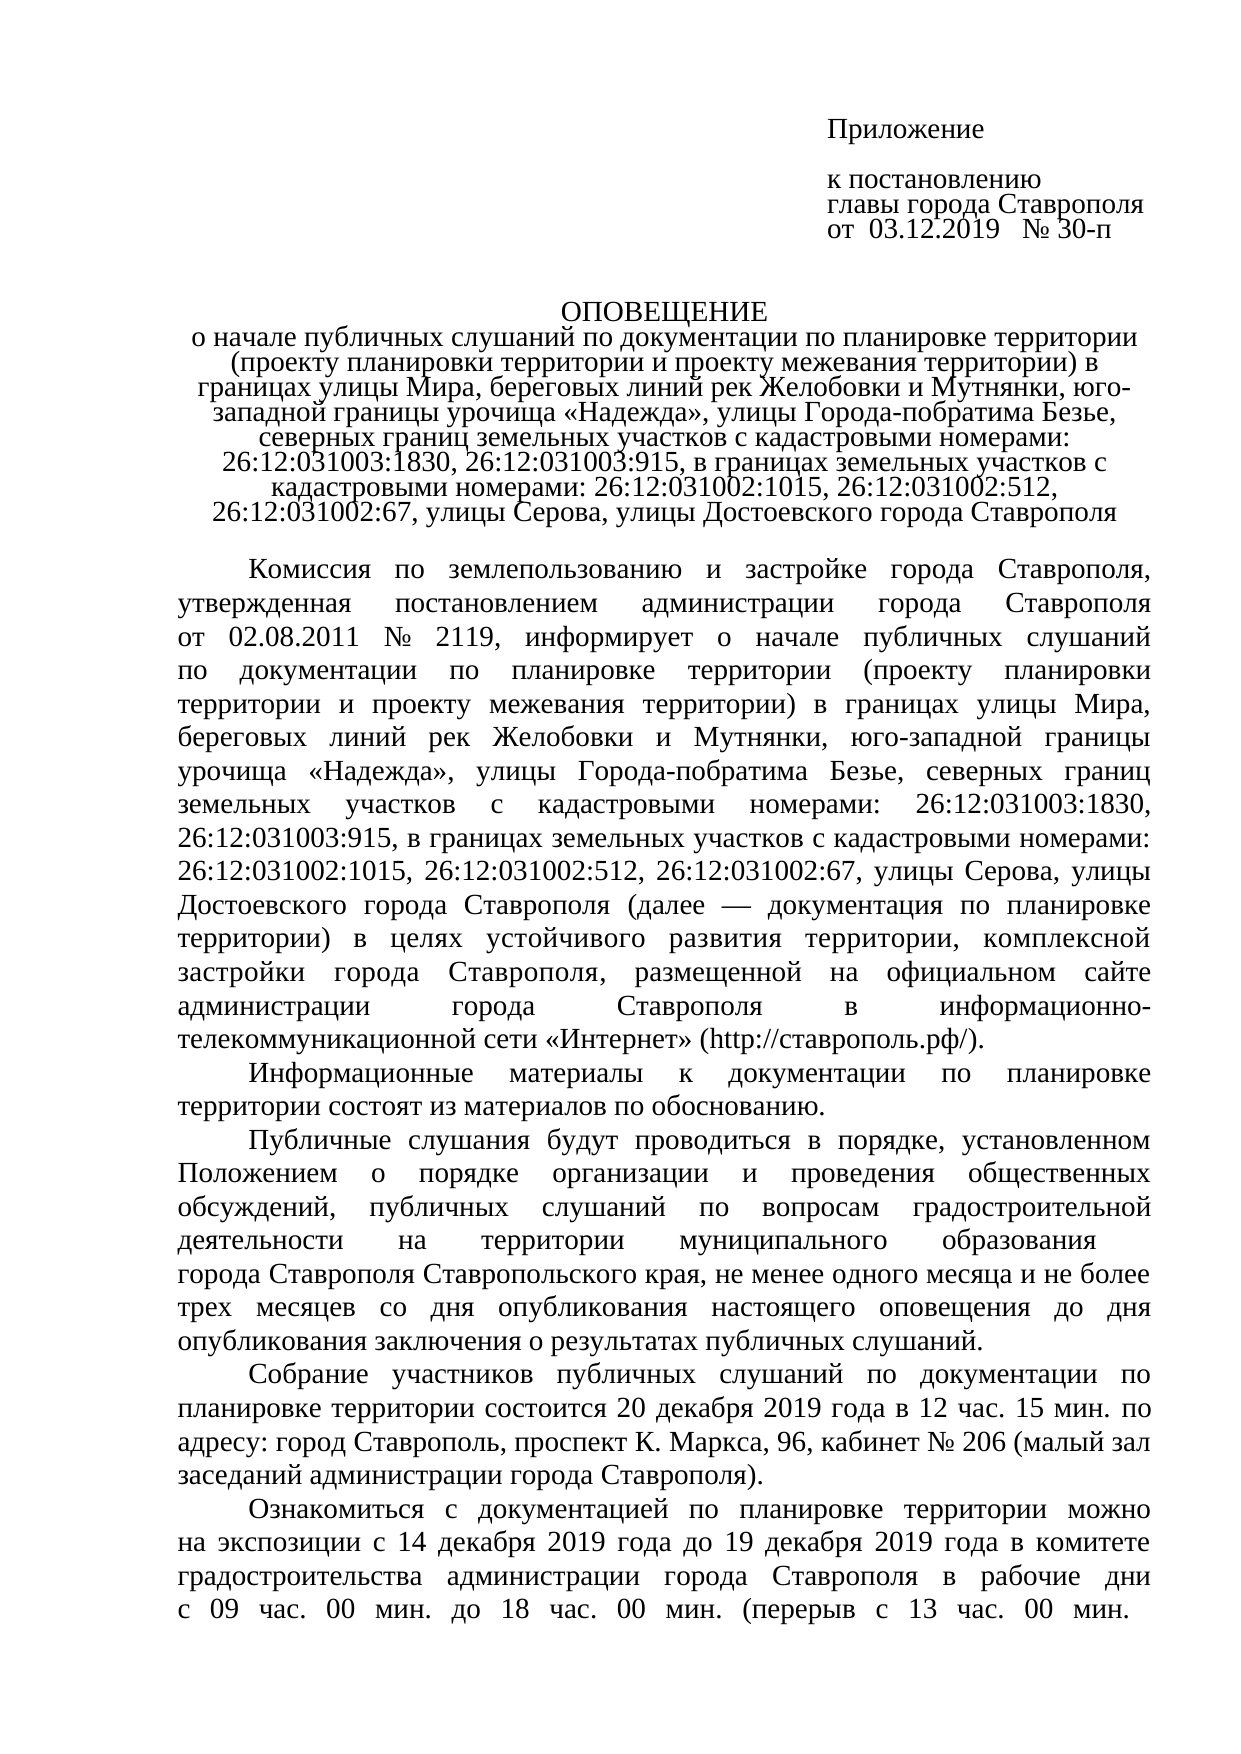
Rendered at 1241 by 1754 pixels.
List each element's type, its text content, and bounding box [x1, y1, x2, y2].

text о начале публичных слушаний по документации по планировке территории (проекту планировки территории и проекту межевания территории) в границах улицы Мира, береговых линий рек Желобовки и Мутнянки, юго-западной границы урочища «Надежда», улицы Города-побратима Безье, северных границ земельных участков с кадастровыми номерами: 26:12:031003:1830, 26:12:031003:915, в границах земельных участков с кадастровыми номерами: 26:12:031002:1015, 26:12:031002:512, 26:12:031002:67, улицы Серова, улицы Достоевского города Ставрополя [177, 327, 1152, 527]
text Публичные слушания будут проводиться в порядке, установленном Положением о порядке организации и проведения общественных обсуждений, публичных слушаний по вопросам градостроительной деятельности на территории муниципального образования города Ставрополя Ставропольского края, не менее одного месяца и не более трех месяцев со дня опубликования настоящего оповещения до дня опубликования заключения о результатах публичных слушаний. [177, 1122, 1152, 1357]
text Информационные материалы к документации по планировке территории состоят из материалов по обоснованию. [177, 1055, 1152, 1122]
text главы города Ставрополя [827, 193, 1152, 218]
text ОПОВЕЩЕНИЕ [687, 302, 1152, 327]
text от 03.12.2019 № 30-п [827, 218, 1152, 243]
text к постановлению [827, 168, 1152, 193]
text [177, 1491, 1152, 1625]
text ОПОВЕЩЕНИЕ [177, 302, 688, 327]
text Комиссия по землепользованию и застройке города Ставрополя, утвержденная постановлением администрации города Ставрополя от 02.08.2011 № 2119, информирует о начале публичных слушаний по документации по планировке территории (проекту планировки территории и проекту межевания территории) в границах улицы Мира, береговых линий рек Желобовки и Мутнянки, юго-западной границы урочища «Надежда», улицы Города-побратима Безье, северных границ земельных участков с кадастровыми номерами: 26:12:031003:1830, 26:12:031003:915, в границах земельных участков с кадастровыми номерами: 26:12:031002:1015, 26:12:031002:512, 26:12:031002:67, улицы Серова, улицы Достоевского города Ставрополя (далее — документация по планировке территории) в целях устойчивого развития территории, комплексной застройки города Ставрополя, размещенной на официальном сайте администрации города Ставрополя в информационно-телекоммуникационной сети «Интернет» (http://ставрополь.рф/). [177, 552, 1152, 1055]
text Собрание участников публичных слушаний по документации по планировке территории состоится 20 декабря 2019 года в 12 час. 15 мин. по адресу: город Ставрополь, проспект К. Маркса, 96, кабинет № 206 (малый зал заседаний администрации города Ставрополя). [177, 1357, 1152, 1491]
text Приложение [827, 118, 1152, 143]
